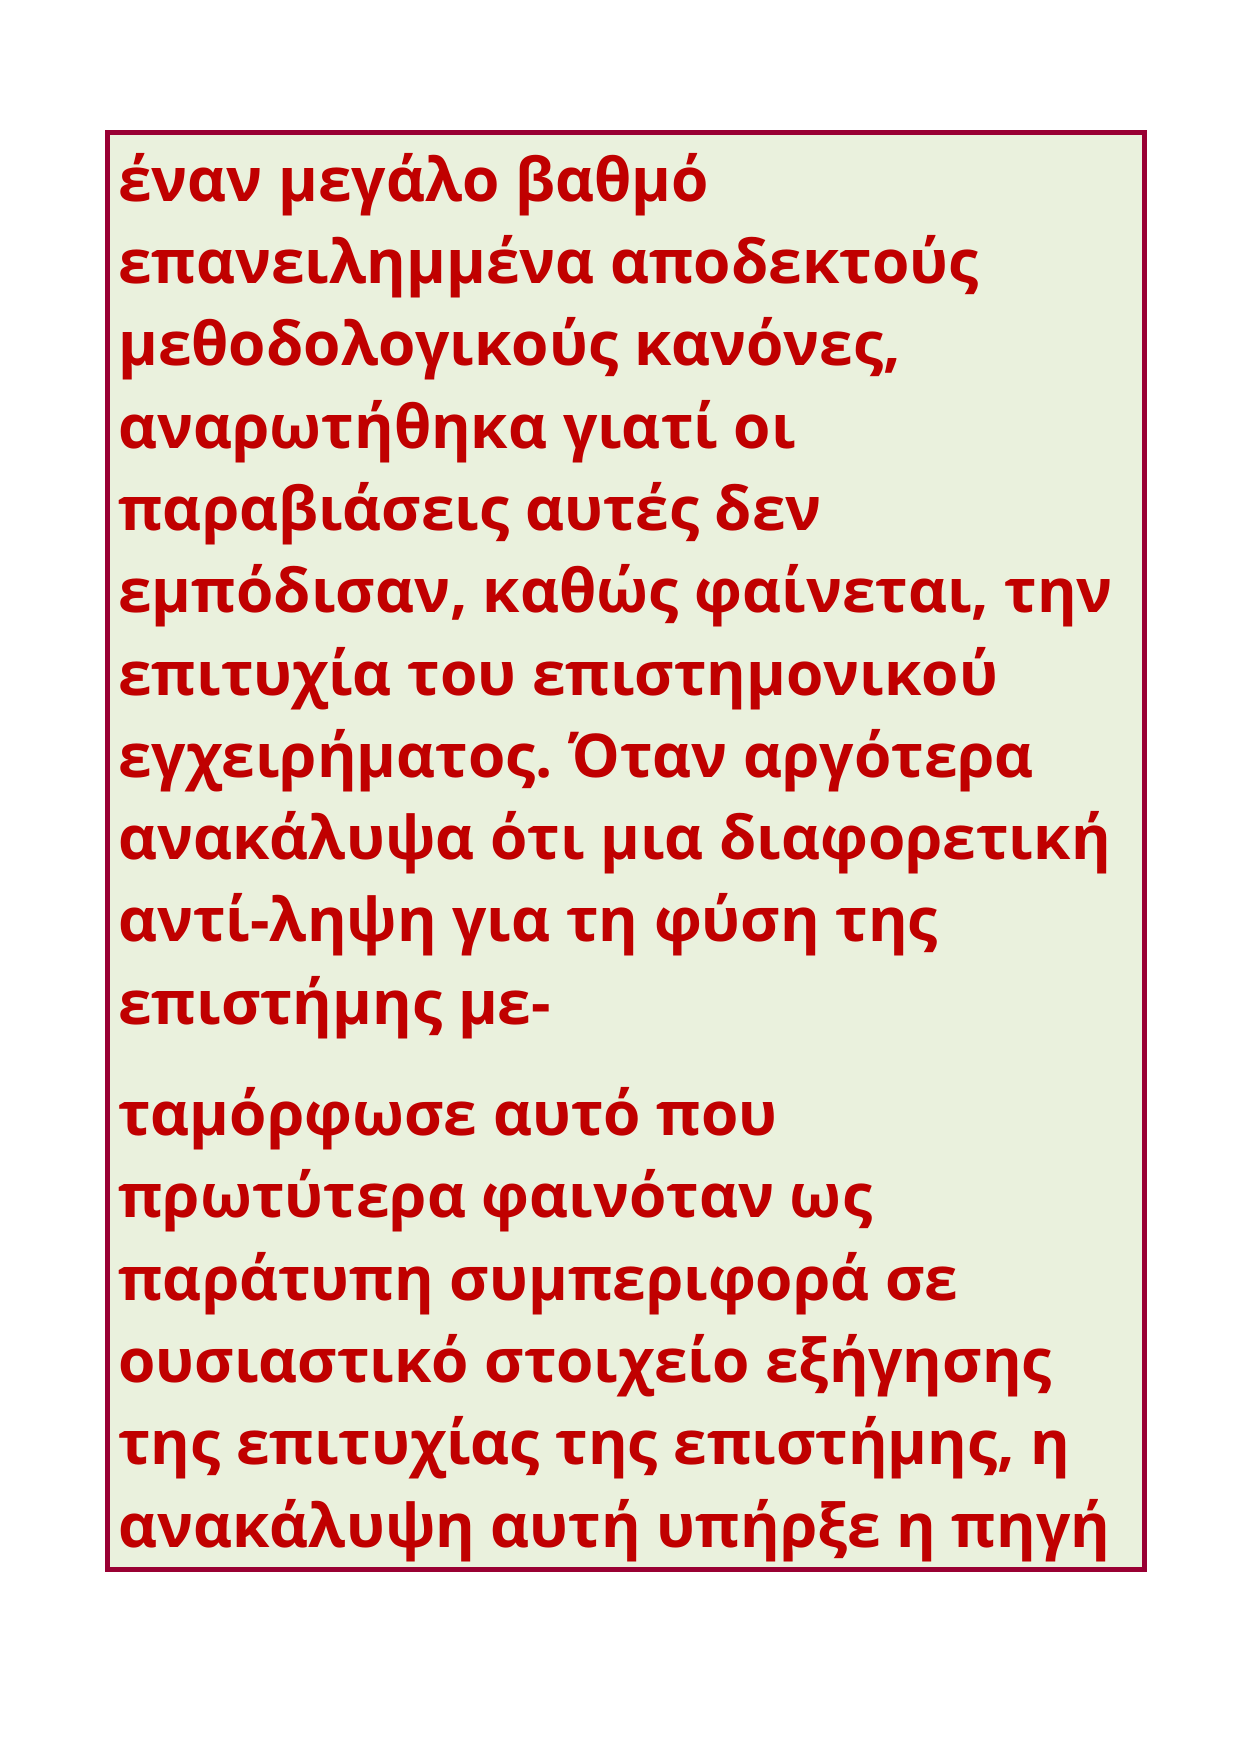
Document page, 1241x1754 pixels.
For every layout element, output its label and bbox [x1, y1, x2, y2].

text [110, 135, 1142, 1042]
text [110, 1064, 1142, 1567]
